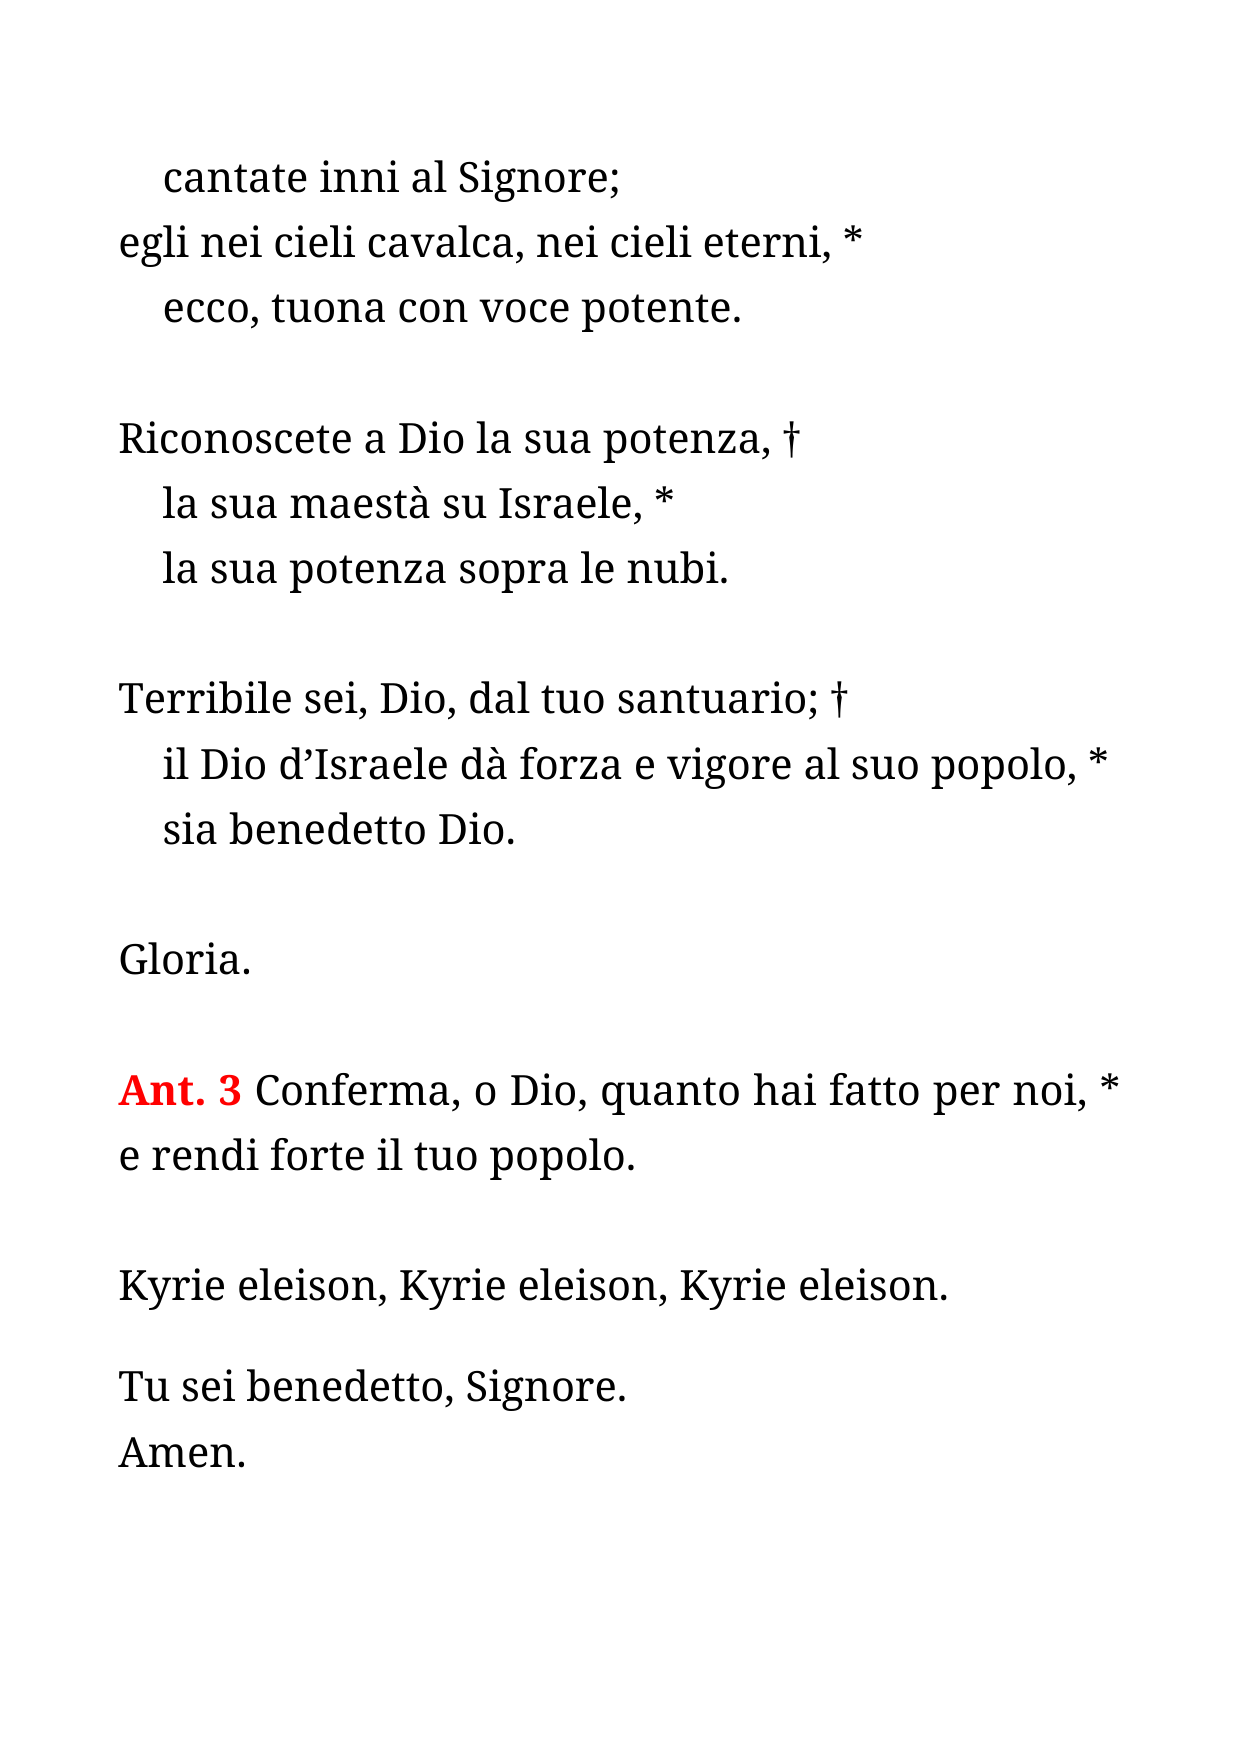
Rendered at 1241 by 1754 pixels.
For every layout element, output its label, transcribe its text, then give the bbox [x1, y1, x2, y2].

text Ant. 3 Conferma, o Dio, quanto hai fatto per noi, * e rendi forte il tuo popolo. [118, 1061, 1122, 1182]
text Gloria. [118, 930, 1122, 987]
text cantate inni al Signore; [118, 148, 1122, 204]
text la sua potenza sopra le nubi. [118, 539, 1122, 596]
text egli nei cieli cavalca, nei cieli eterni, * [118, 213, 1122, 269]
text la sua maestà su Israele, * [118, 474, 1122, 530]
text il Dio d’Israele dà forza e vigore al suo popolo, * [118, 734, 1122, 791]
text Kyrie eleison, Kyrie eleison, Kyrie eleison. [118, 1256, 1122, 1313]
text Riconoscete a Dio la sua potenza, † [118, 408, 1122, 465]
text Terribile sei, Dio, dal tuo santuario; † [118, 669, 1122, 726]
text Amen. [118, 1422, 1122, 1479]
text Tu sei benedetto, Signore. [118, 1357, 1122, 1414]
text sia benedetto Dio. [118, 800, 1122, 856]
text ecco, tuona con voce potente. [118, 278, 1122, 335]
